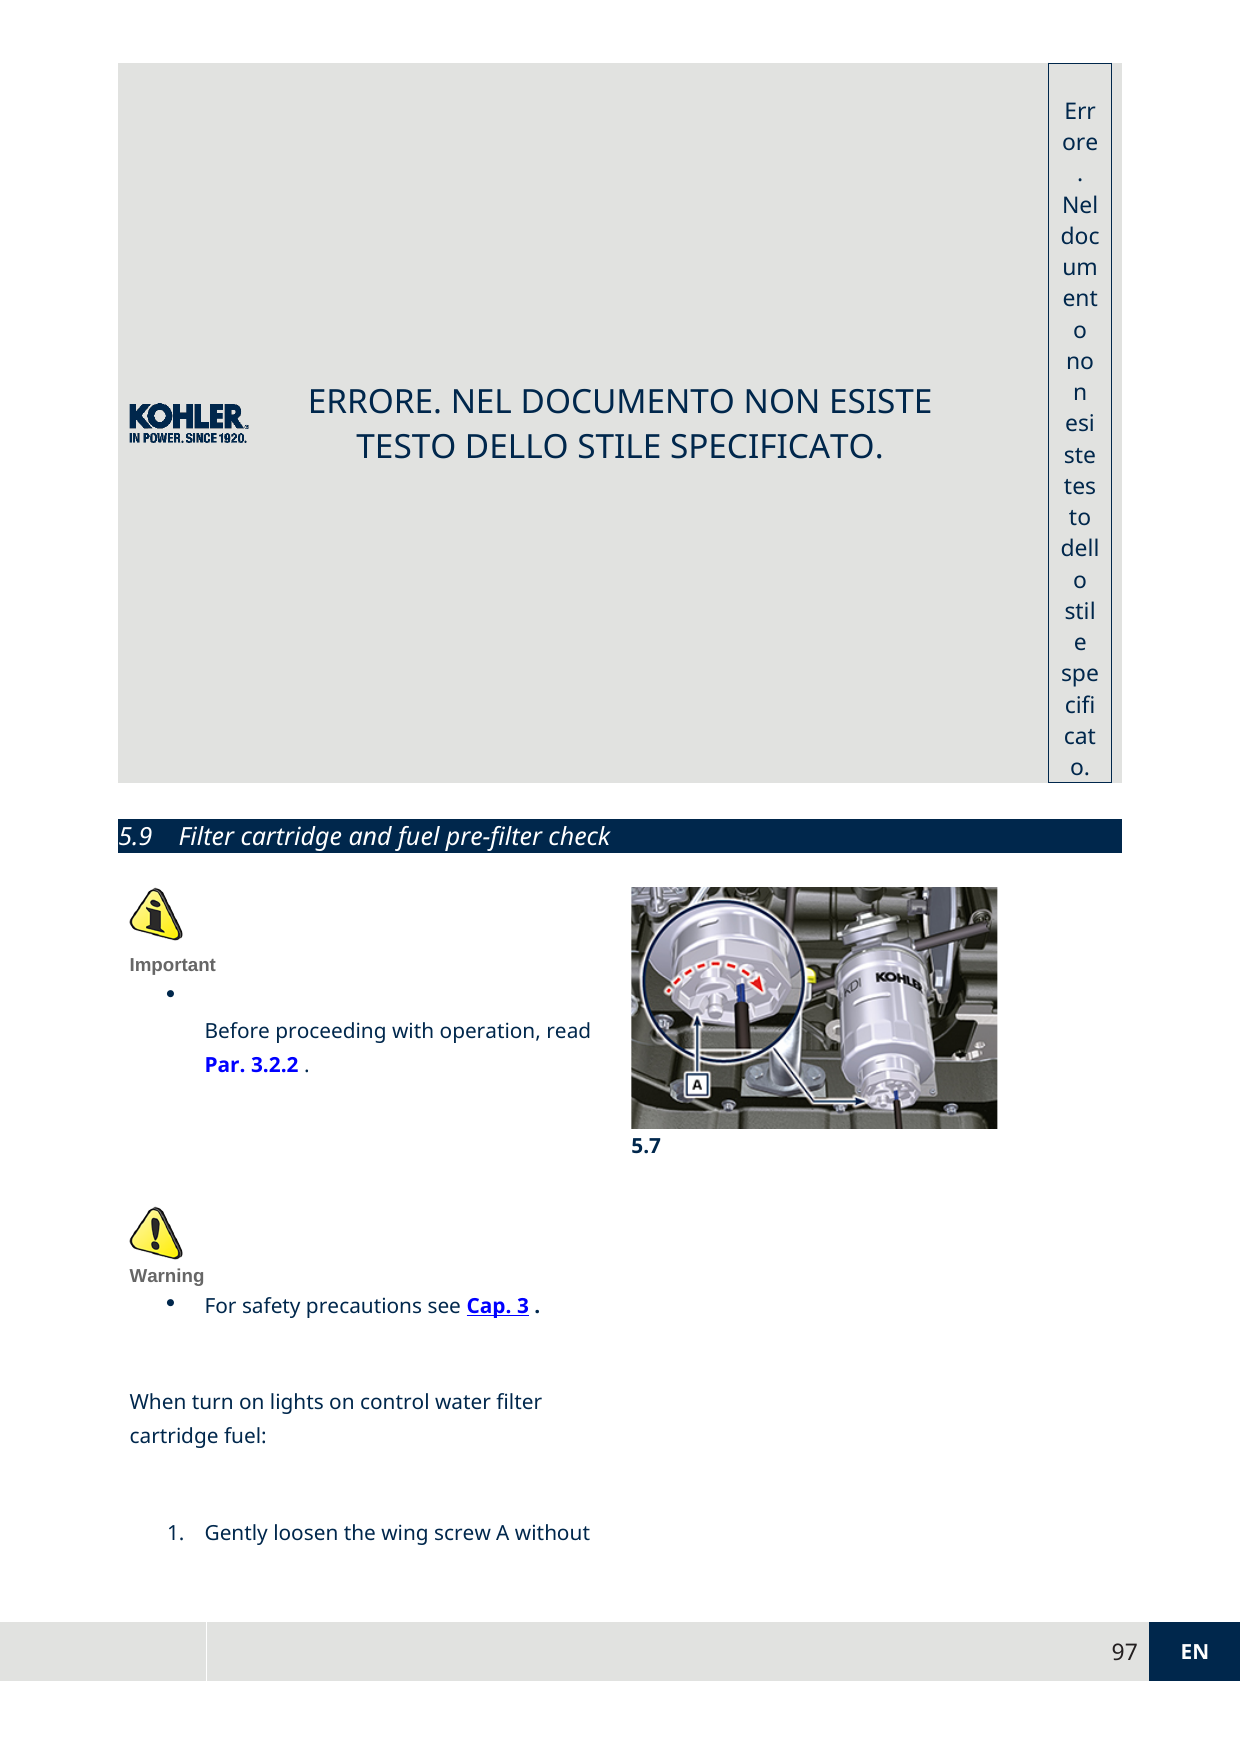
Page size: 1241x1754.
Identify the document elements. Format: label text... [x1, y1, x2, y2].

subtitle Filter cartridge and fuel pre-filter check [118, 819, 1122, 853]
table_header Important Before proceeding with operation, read Par. 3.2.2 . Warning For safety precautions see Cap. 3 . When turn on lights on control water filter cartridge fuel: Gently loosen the wing screw A without removing it. Drain the water if present. Re-tighten the wing screw A as soon as the fuel begins to flow. [118, 872, 620, 1562]
picture [129, 1206, 183, 1260]
picture [129, 403, 249, 443]
picture [631, 887, 998, 1129]
picture [129, 887, 183, 941]
table_header 5.7 [620, 872, 1122, 1562]
